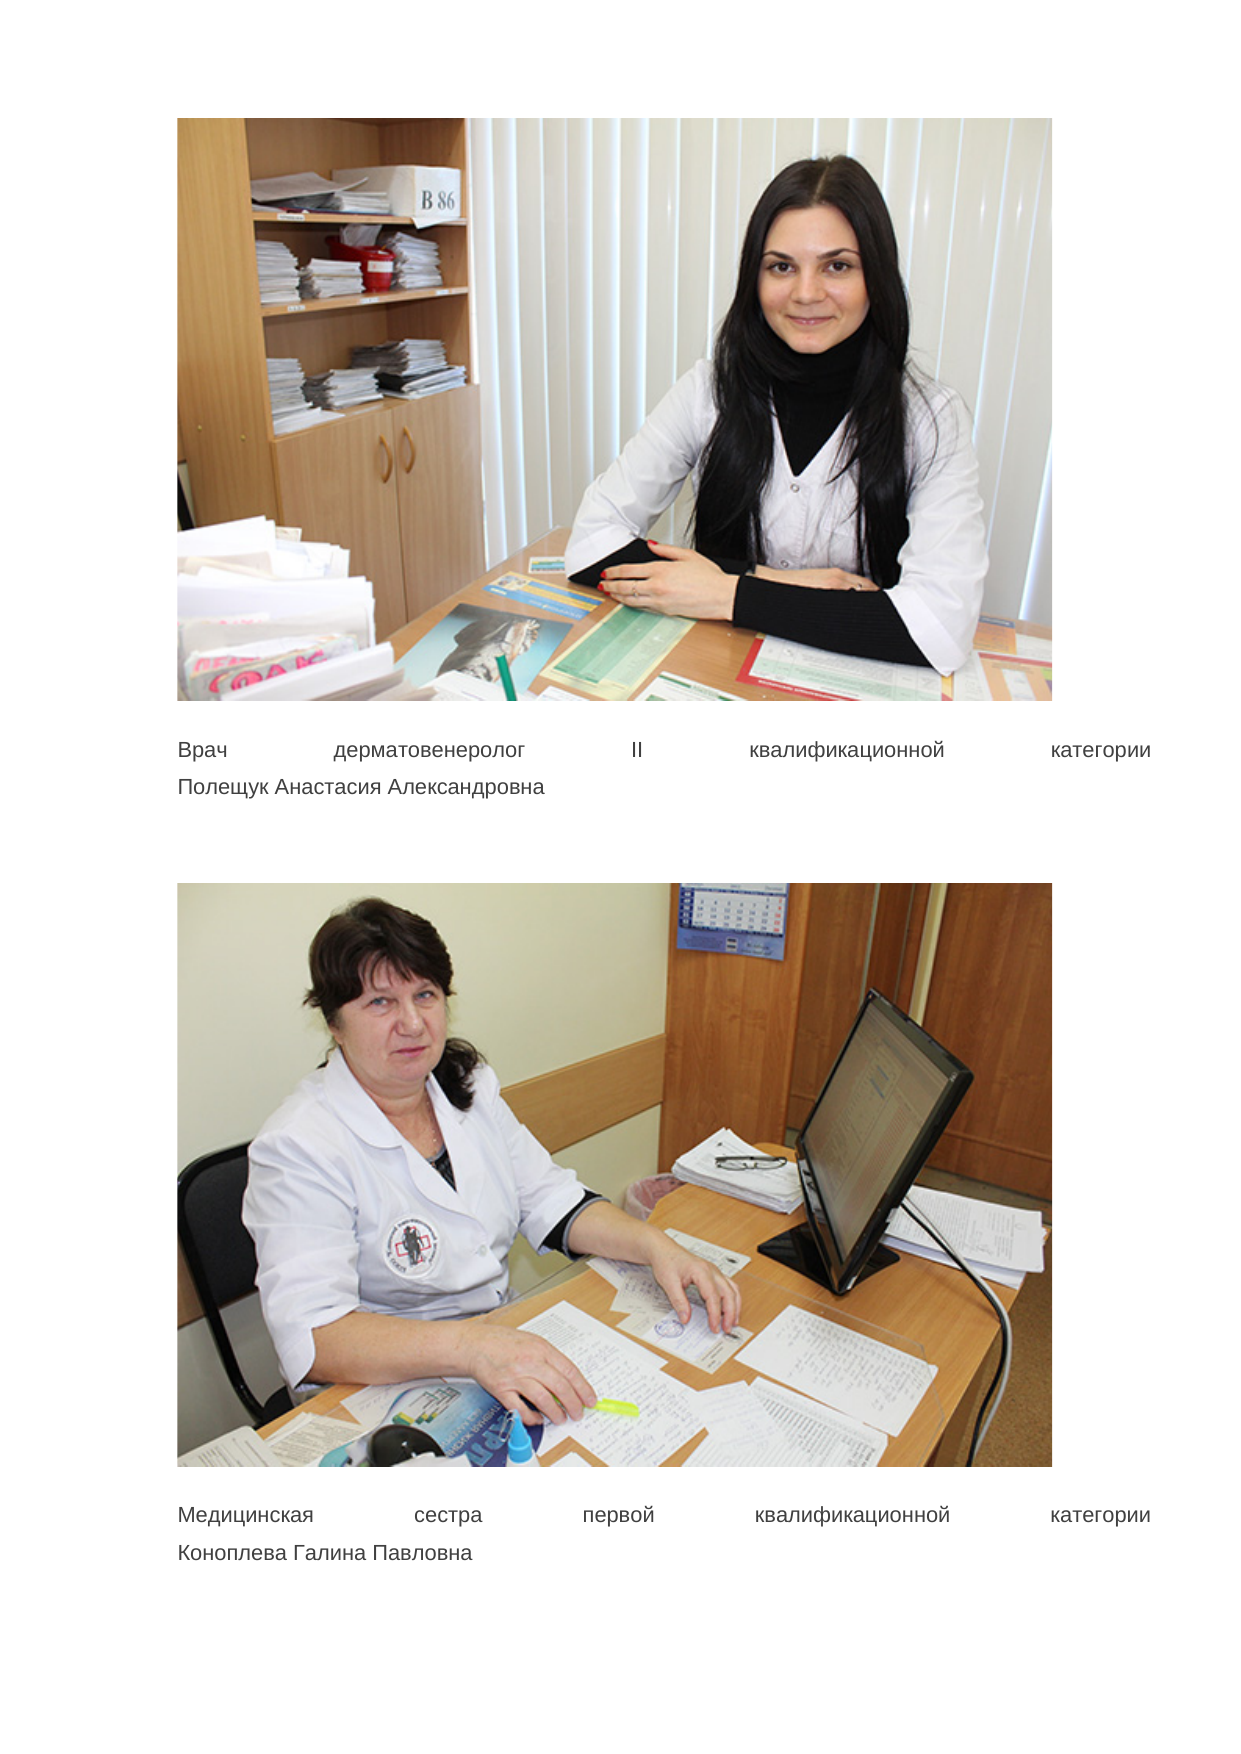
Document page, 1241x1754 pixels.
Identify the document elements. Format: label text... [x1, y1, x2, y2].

picture [177, 883, 1053, 1467]
picture [177, 118, 1053, 701]
text Врач дерматовенеролог II квалификационной категории Полещук Анастасия Александровна [177, 724, 1152, 799]
text Медицинская сестра первой квалификационной категории Коноплева Галина Павловна [177, 1490, 1152, 1565]
